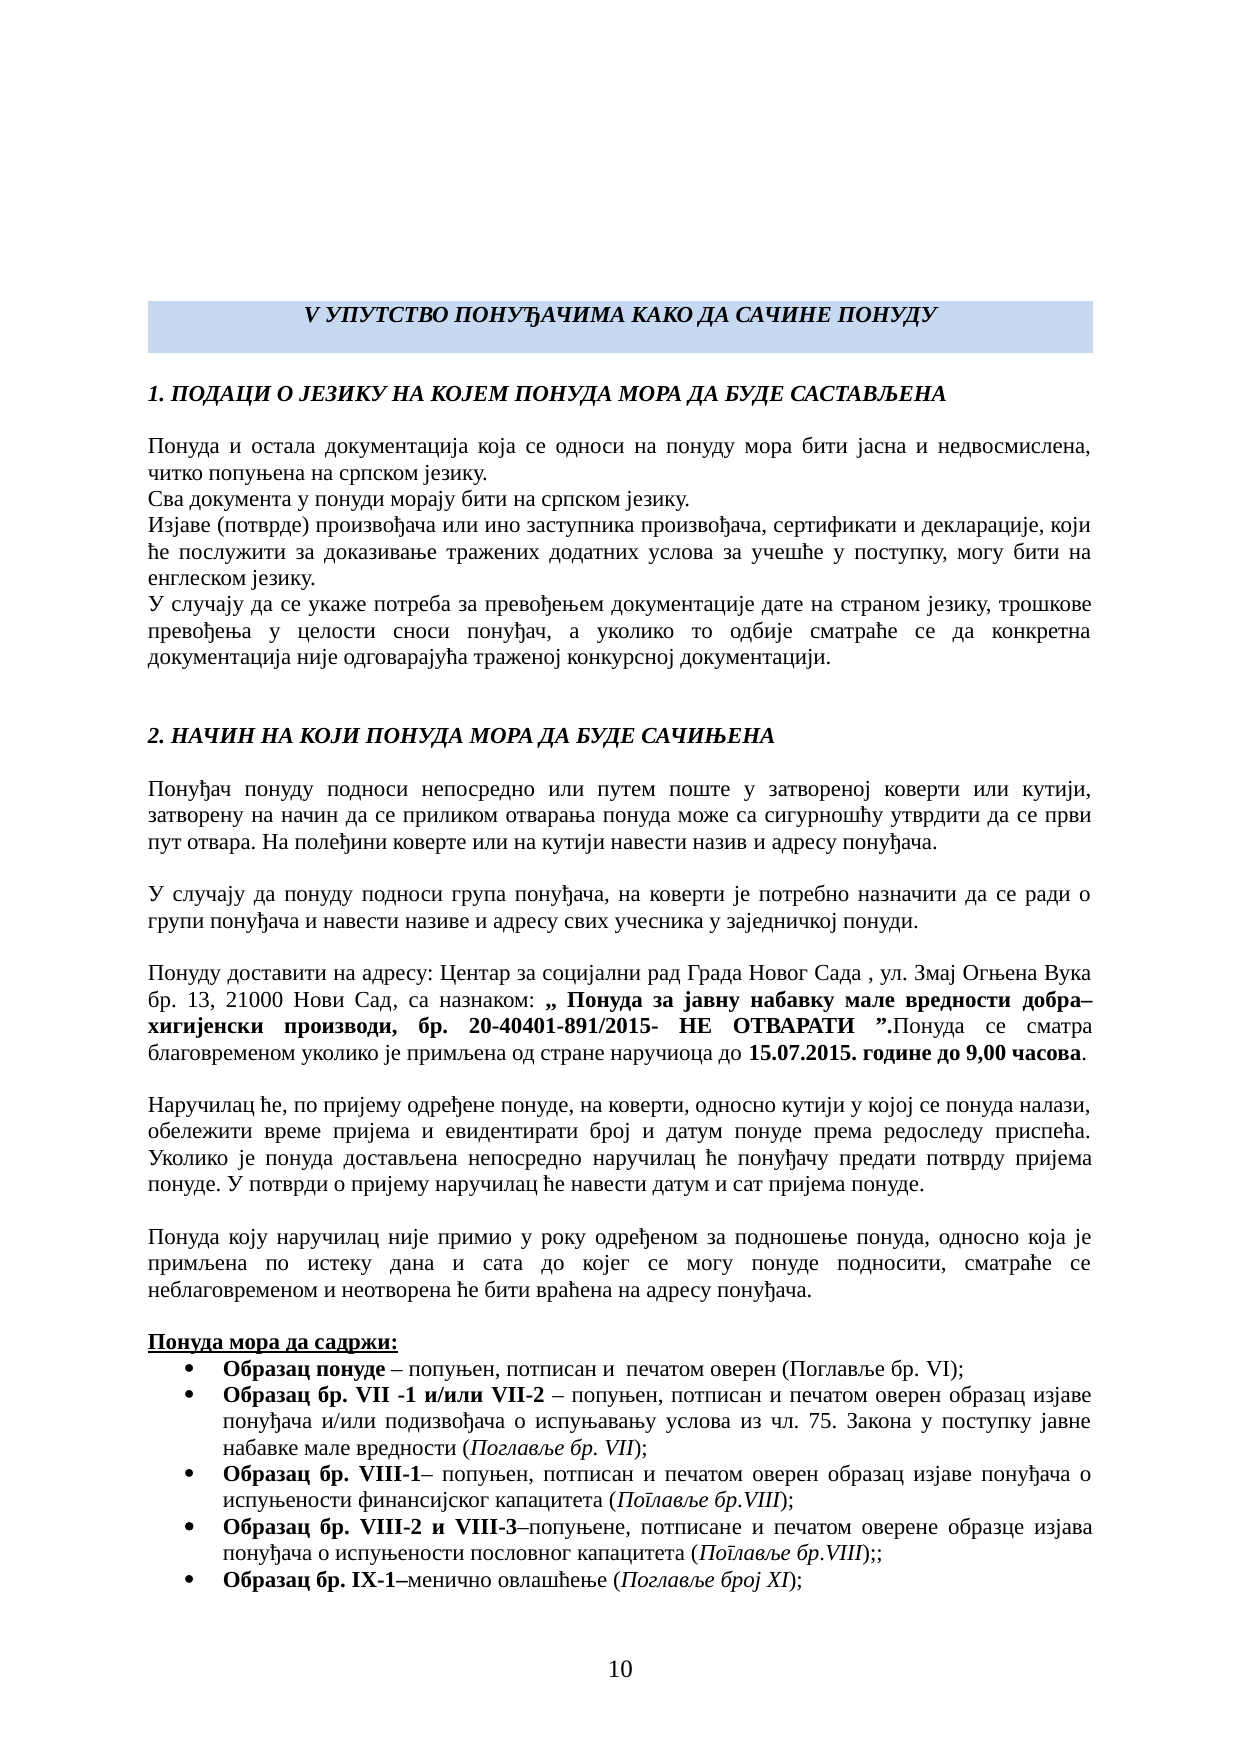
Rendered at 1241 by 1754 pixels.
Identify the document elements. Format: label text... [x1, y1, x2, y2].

text У случају да се укаже потреба за превођењeм документације дате на страном језику, трошкове превођења у целости сноси понуђач, а уколико то одбије сматраће се да конкретна документација није одговарајућа траженој конкурсној документацији. [148, 591, 1093, 669]
text Понуду доставити на адресу: Центар за социјални рад Града Новог Сада , ул. Змај Огњена Вука бр. 13, 21000 Нови Сад, са назнаком: ,, Понуда за јавну набавку мале вредности добра– хигијенски производи, бр. 20-40401-891/2015- НЕ ОТВАРАТИ ”.Понуда се сматра благовременом уколико је примљена од стране наручиоца до 15.07.2015. године до 9,00 часова. [148, 959, 1093, 1065]
text Понуђач понуду подноси непосредно или путем поште у затвореној коверти или кутији, затворену на начин да се приликом отварања понуда може са сигурношћу утврдити да се први пут отвара. На полеђини коверте или на кутији навести назив и адресу понуђача. [148, 775, 1093, 854]
text Изјаве (потврде) произвођача или ино заступника произвођача, сертификати и декларације, који ће послужити за доказивање тражених додатних услова за учешће у поступку, могу бити на енглеском језику. [148, 511, 1093, 591]
text 1. ПОДАЦИ О ЈЕЗИКУ НА КОЈЕМ ПОНУДА МОРА ДА БУДЕ САСТАВЉЕНА [148, 380, 1093, 406]
text Понуда коју наручилац није примио у року одређеном за подношење понуда, односно која је примљена по истеку дана и сата до којег се могу понуде подносити, сматраће се неблаговременом и неотворена ће бити враћена на адресу понуђача. [148, 1223, 1093, 1302]
text Наручилац ће, по пријему одређене понуде, на коверти, односно кутији у којој се понуда налази, обележити време пријема и евидентирати број и датум понуде према редоследу приспећа. Уколико је понуда достављена непосредно наручилац ће понуђачу предати потврду пријема понуде. У потврди о пријему наручилац ће навести датум и сат пријема понуде. [148, 1091, 1093, 1197]
text V УПУТСТВО ПОНУЂАЧИМА КАКО ДА САЧИНЕ ПОНУДУ [148, 301, 1093, 327]
list Образац бр. VIII-2 и VIII-3–попуњенe, потписанe и печатом оверенe образцe изјавa понуђача о испуњености пословног капацитета (Поглавље бр.VIII);; [185, 1513, 1093, 1566]
text У случају да понуду подноси група понуђача, на коверти је потребно назначити да се ради о групи понуђача и навести називе и адресу свих учесника у заједничкој понуди. [148, 880, 1093, 933]
text 2. НАЧИН НА КОЈИ ПОНУДА МОРА ДА БУДЕ САЧИЊЕНА [148, 722, 1093, 749]
list Образац бр. VII -1 и/или VII-2 – попуњен, потписан и печатом оверен образац изјаве понуђача и/или подизвођача о испуњавању услова из чл. 75. Закона у поступку јавне набавке мале вредности (Поглавље бр. VII); [185, 1381, 1093, 1460]
list Образац понуде – попуњен, потписан и печатом оверен (Поглавље бр. VI); [185, 1355, 1093, 1381]
list Образац бр. VIII-1– попуњен, потписан и печатом оверен образац изјаве понуђача о испуњености финансијског капацитета (Поглавље бр.VIII); [185, 1460, 1093, 1513]
text Сва документа у понуди морају бити на српском језику. [148, 485, 1093, 511]
list Образац бр. IX-1–менично овлашћење (Поглавље број XI); [185, 1566, 1093, 1592]
text Понуда мора да садржи: [148, 1328, 1093, 1355]
text Понуда и остала документација која се односи на понуду мора бити јасна и недвосмислена, читко попуњена на српском језику. [148, 432, 1093, 485]
